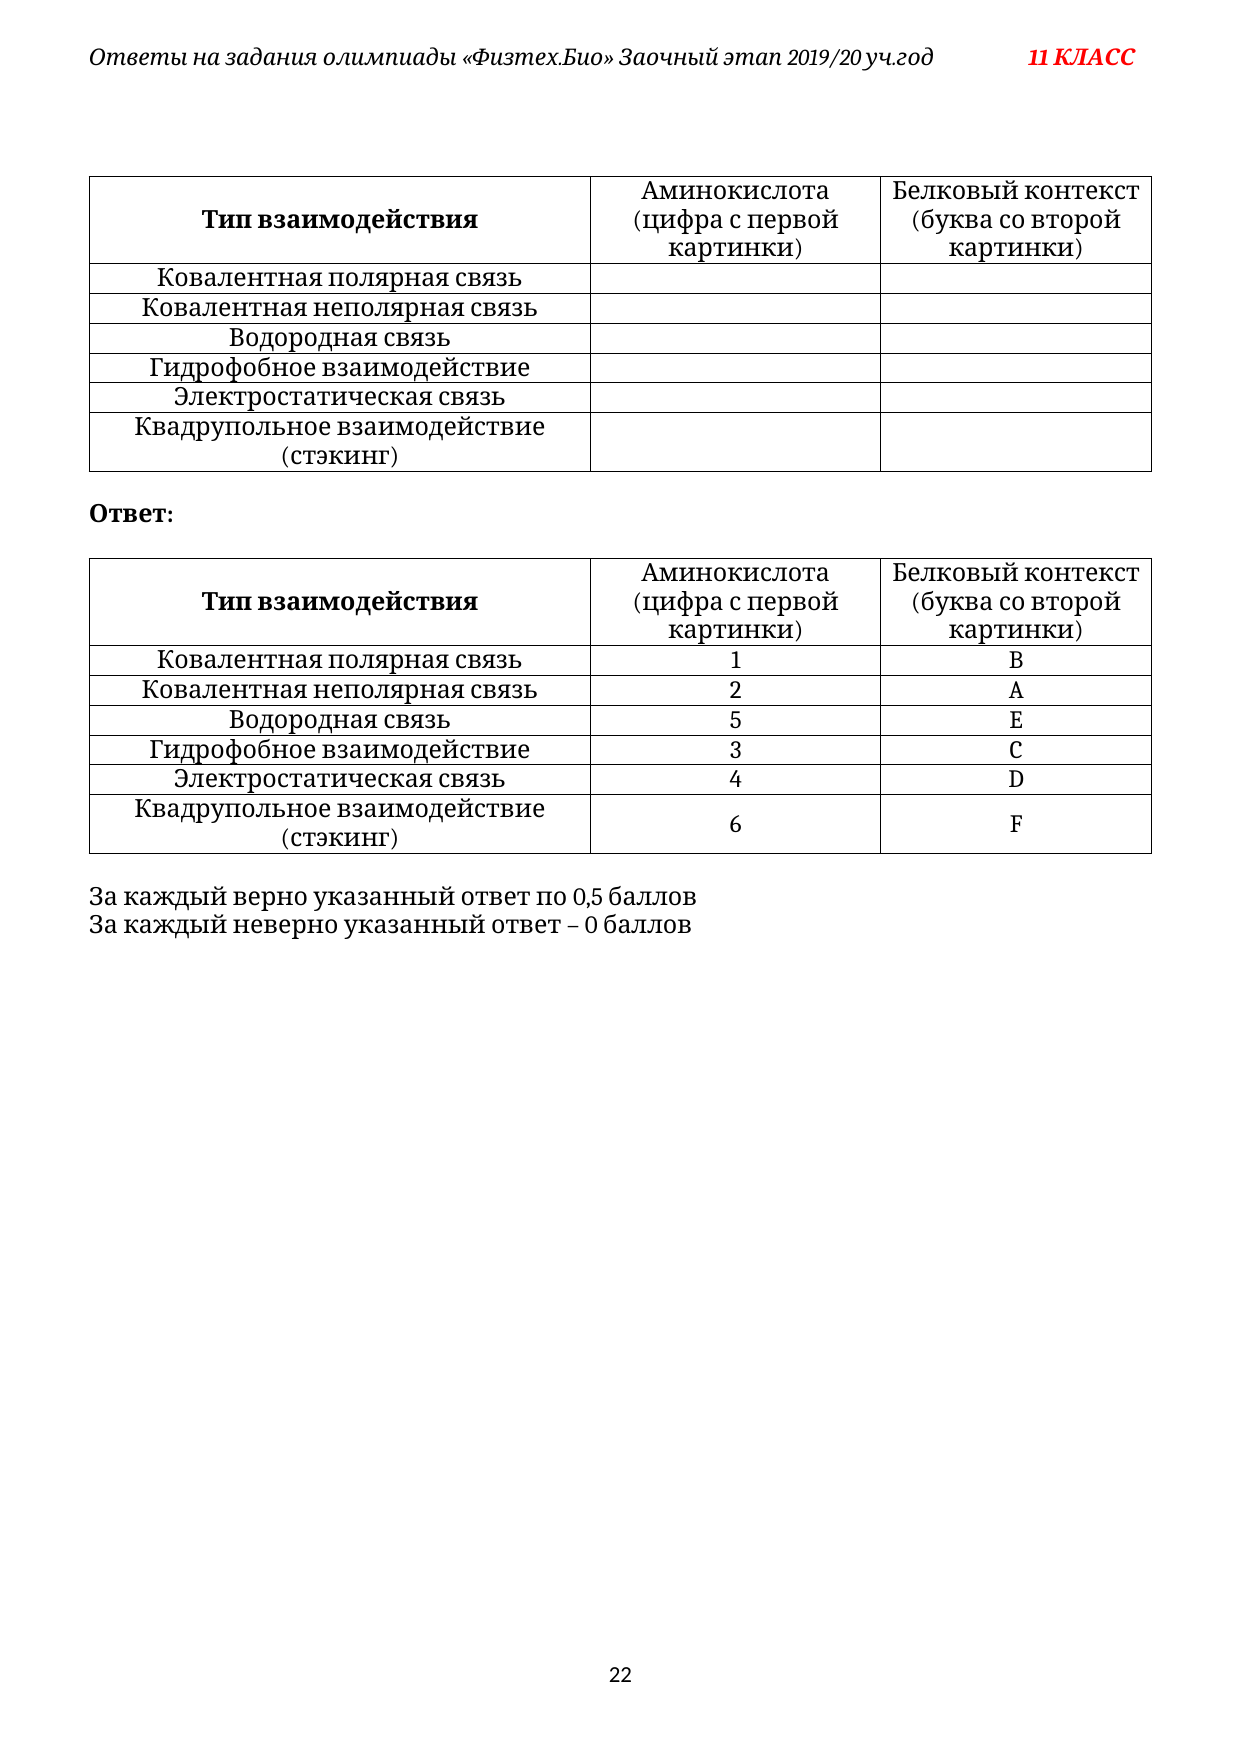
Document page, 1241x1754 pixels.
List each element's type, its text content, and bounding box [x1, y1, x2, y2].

table_cell [881, 354, 1151, 382]
table_cell C [881, 736, 1151, 764]
table_cell [591, 324, 880, 352]
table_cell Гидрофобное взаимодействие [90, 354, 590, 382]
table_cell Ковалентная полярная связь [90, 646, 590, 675]
table_cell 4 [591, 765, 880, 794]
text Ответ: [89, 500, 1152, 529]
table_header Тип взаимодействия [90, 177, 590, 263]
table_cell [881, 264, 1151, 293]
table_cell Ковалентная неполярная связь [90, 294, 590, 323]
table_cell [881, 324, 1151, 352]
table_cell Водородная связь [90, 324, 590, 352]
table_cell [881, 413, 1151, 471]
table_cell [881, 294, 1151, 323]
table_cell 3 [591, 736, 880, 764]
table_cell Водородная связь [90, 706, 590, 734]
table_cell Гидрофобное взаимодействие [90, 736, 590, 764]
table_cell 6 [591, 795, 880, 853]
table_cell [881, 383, 1151, 412]
table_header Аминокислота (цифра с первой картинки) [591, 559, 880, 645]
table_cell [591, 383, 880, 412]
table_cell F [881, 795, 1151, 853]
table_cell Квадрупольное взаимодействие (стэкинг) [90, 413, 590, 471]
table_header Тип взаимодействия [90, 559, 590, 645]
table_cell A [881, 676, 1151, 705]
table_cell [591, 264, 880, 293]
table_cell [591, 413, 880, 471]
table_cell [591, 354, 880, 382]
table_cell 5 [591, 706, 880, 734]
text За каждый неверно указанный ответ – 0 баллов [89, 911, 1152, 940]
table_cell [591, 294, 880, 323]
table_header Аминокислота (цифра с первой картинки) [591, 177, 880, 263]
table_header Белковый контекст (буква со второй картинки) [881, 559, 1151, 645]
table_cell Ковалентная неполярная связь [90, 676, 590, 705]
text За каждый верно указанный ответ по 0,5 баллов [89, 882, 1152, 911]
table_cell 1 [591, 646, 880, 675]
table_cell 2 [591, 676, 880, 705]
table_cell B [881, 646, 1151, 675]
table_cell Ковалентная полярная связь [90, 264, 590, 293]
table_cell D [881, 765, 1151, 794]
table_cell Квадрупольное взаимодействие (стэкинг) [90, 795, 590, 853]
table_header Белковый контекст (буква со второй картинки) [881, 177, 1151, 263]
table_cell Электростатическая связь [90, 765, 590, 794]
table_cell E [881, 706, 1151, 734]
table_cell Электростатическая связь [90, 383, 590, 412]
